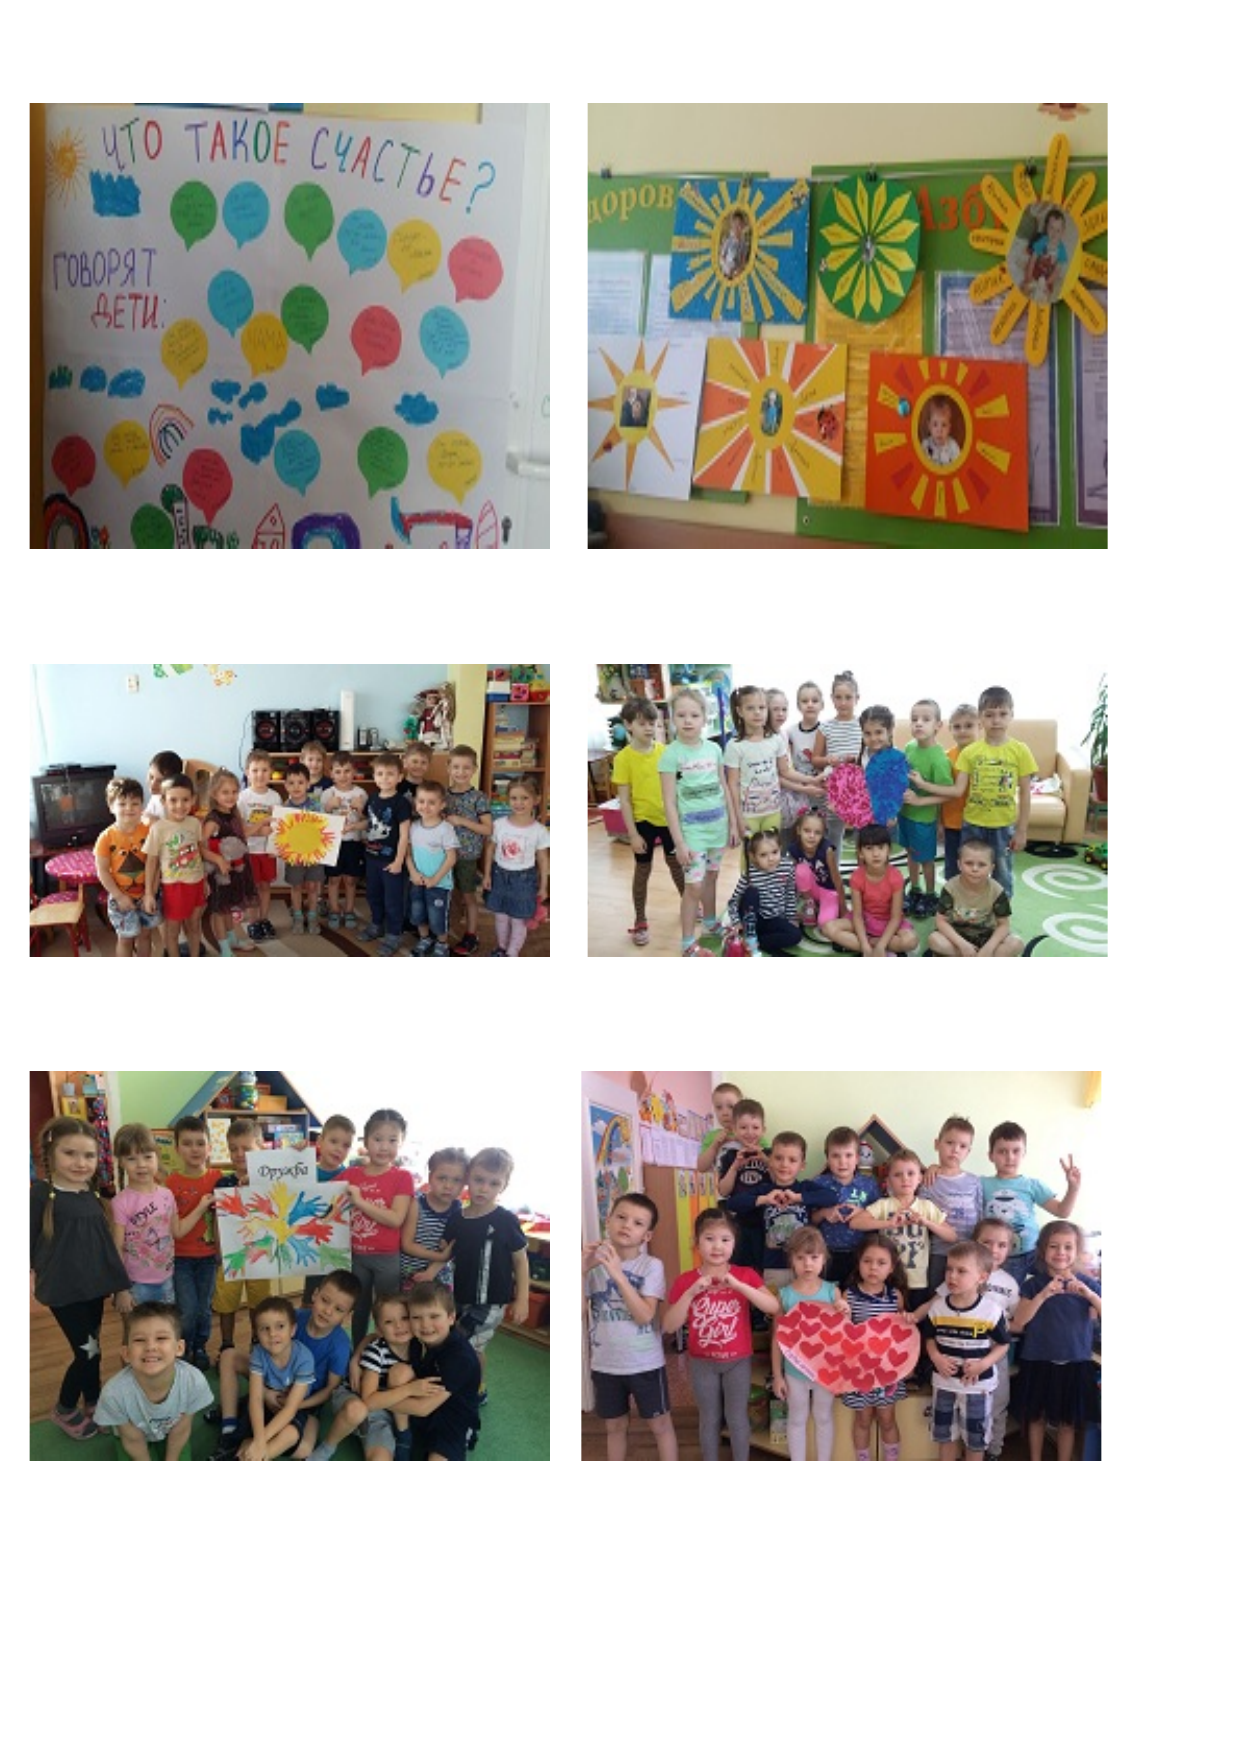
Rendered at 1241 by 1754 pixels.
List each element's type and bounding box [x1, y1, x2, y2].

picture [29, 103, 550, 549]
picture [29, 664, 550, 957]
picture [581, 1071, 1102, 1461]
picture [29, 1071, 550, 1461]
picture [587, 664, 1108, 957]
picture [587, 103, 1108, 549]
